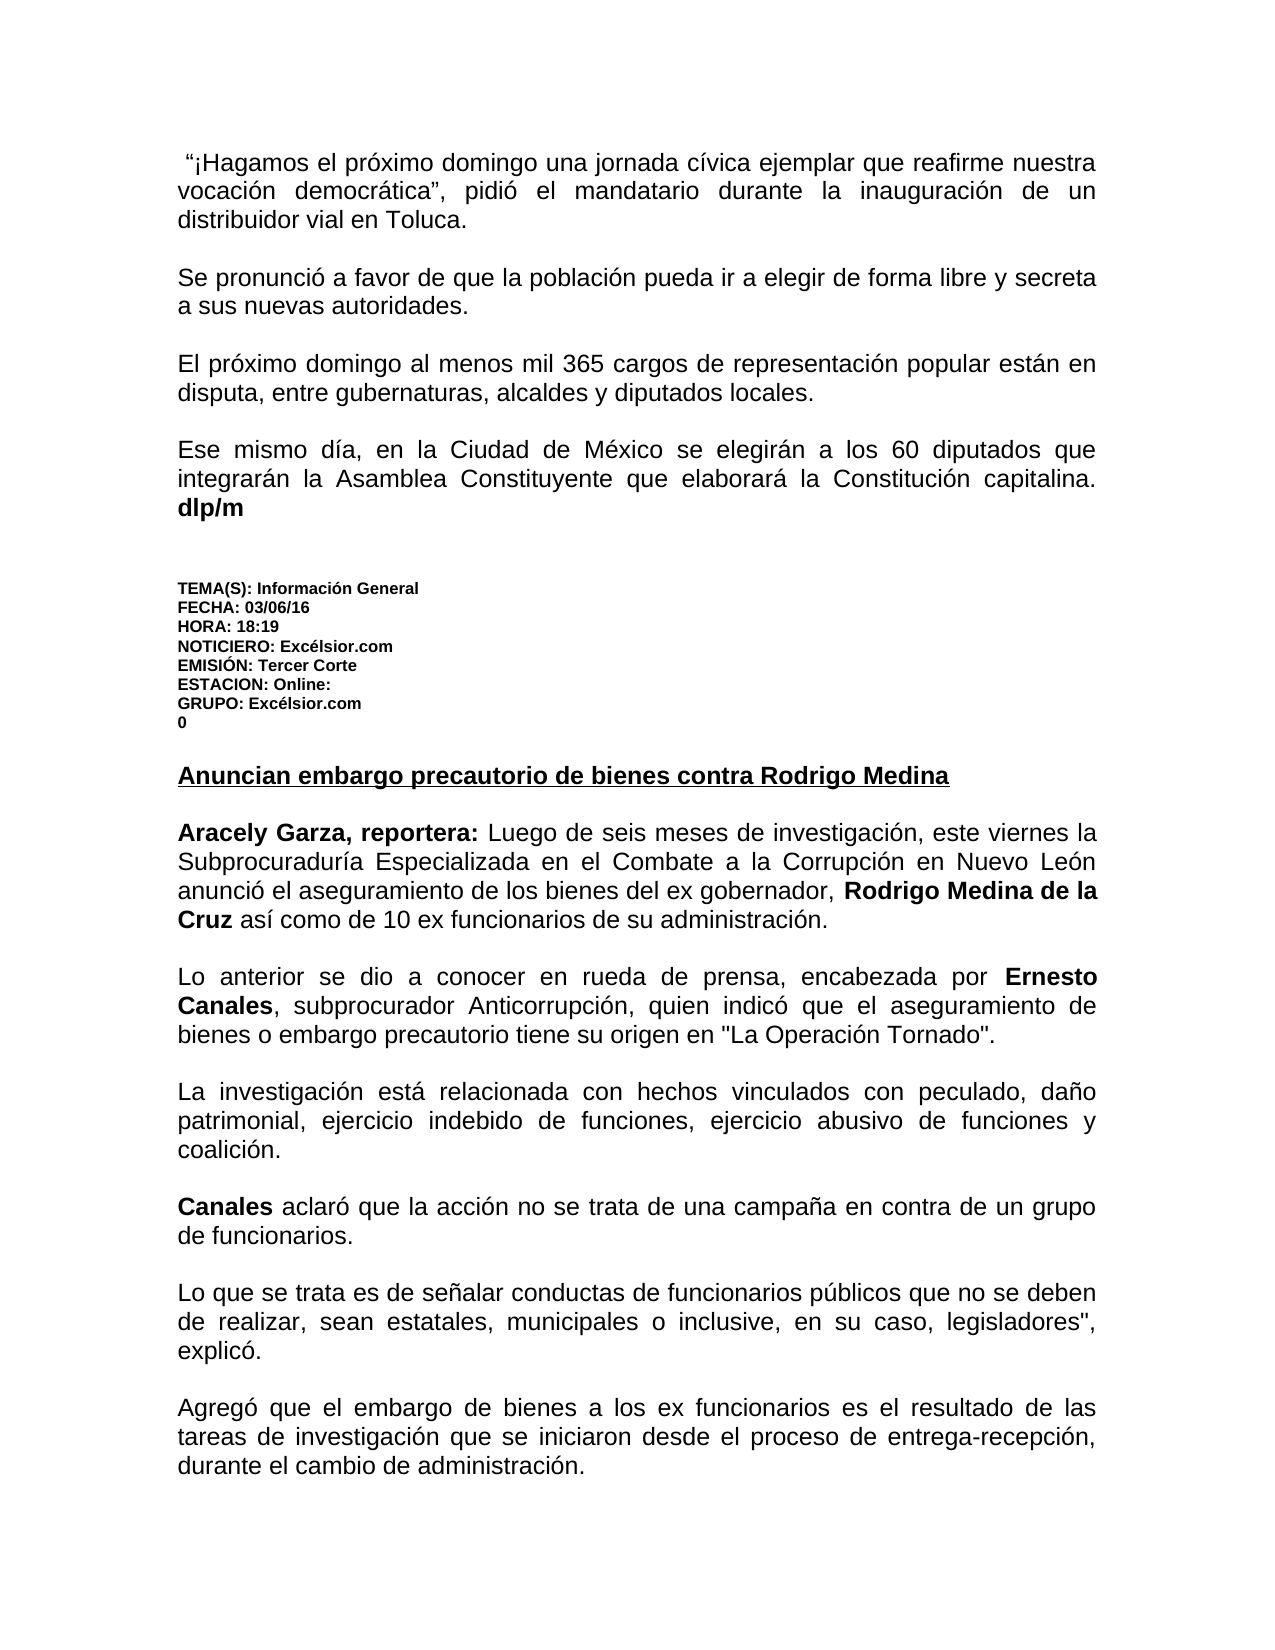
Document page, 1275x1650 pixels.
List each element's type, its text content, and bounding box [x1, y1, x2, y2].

text Lo que se trata es de señalar conductas de funcionarios públicos que no se deben de realizar, sean estatales, municipales o inclusive, en su caso, legisladores", explicó. [177, 1278, 1098, 1365]
text Agregó que el embargo de bienes a los ex funcionarios es el resultado de las tareas de investigación que se iniciaron desde el proceso de entrega-recepción, durante el cambio de administración. [177, 1393, 1098, 1480]
text NOTICIERO: Excélsior.com [177, 636, 1098, 656]
text La investigación está relacionada con hechos vinculados con peculado, daño patrimonial, ejercicio indebido de funciones, ejercicio abusivo de funciones y coalición. [177, 1077, 1098, 1163]
text Canales aclaró que la acción no se trata de una campaña en contra de un grupo de funcionarios. [177, 1192, 1098, 1250]
text 0 [177, 713, 1098, 732]
text Aracely Garza, reportera: Luego de seis meses de investigación, este viernes la Subprocuraduría Especializada en el Combate a la Corrupción en Nuevo León anunció el aseguramiento de los bienes del ex gobernador, Rodrigo Medina de la Cruz así como de 10 ex funcionarios de su administración. [177, 818, 1098, 933]
text HORA: 18:19 [177, 617, 1098, 636]
text Se pronunció a favor de que la población pueda ir a elegir de forma libre y secreta a sus nuevas autoridades. [177, 263, 1098, 320]
text Ese mismo día, en la Ciudad de México se elegirán a los 60 diputados que integrarán la Asamblea Constituyente que elaborará la Constitución capitalina. dlp/m [177, 435, 1098, 521]
text Lo anterior se dio a conocer en rueda de prensa, encabezada por Ernesto Canales, subprocurador Anticorrupción, quien indicó que el aseguramiento de bienes o embargo precautorio tiene su origen en "La Operación Tornado". [177, 962, 1098, 1048]
text El próximo domingo al menos mil 365 cargos de representación popular están en disputa, entre gubernaturas, alcaldes y diputados locales. [177, 349, 1098, 406]
text FECHA: 03/06/16 [177, 598, 1098, 617]
text EMISIÓN: Tercer Corte [177, 656, 1098, 675]
text “¡Hagamos el próximo domingo una jornada cívica ejemplar que reafirme nuestra vocación democrática”, pidió el mandatario durante la inauguración de un distribuidor vial en Toluca. [177, 148, 1098, 234]
text ESTACION: Online: [177, 675, 1098, 694]
text TEMA(S): Información General [177, 579, 1098, 598]
text Anuncian embargo precautorio de bienes contra Rodrigo Medina [177, 761, 1098, 790]
text GRUPO: Excélsior.com [177, 694, 1098, 713]
